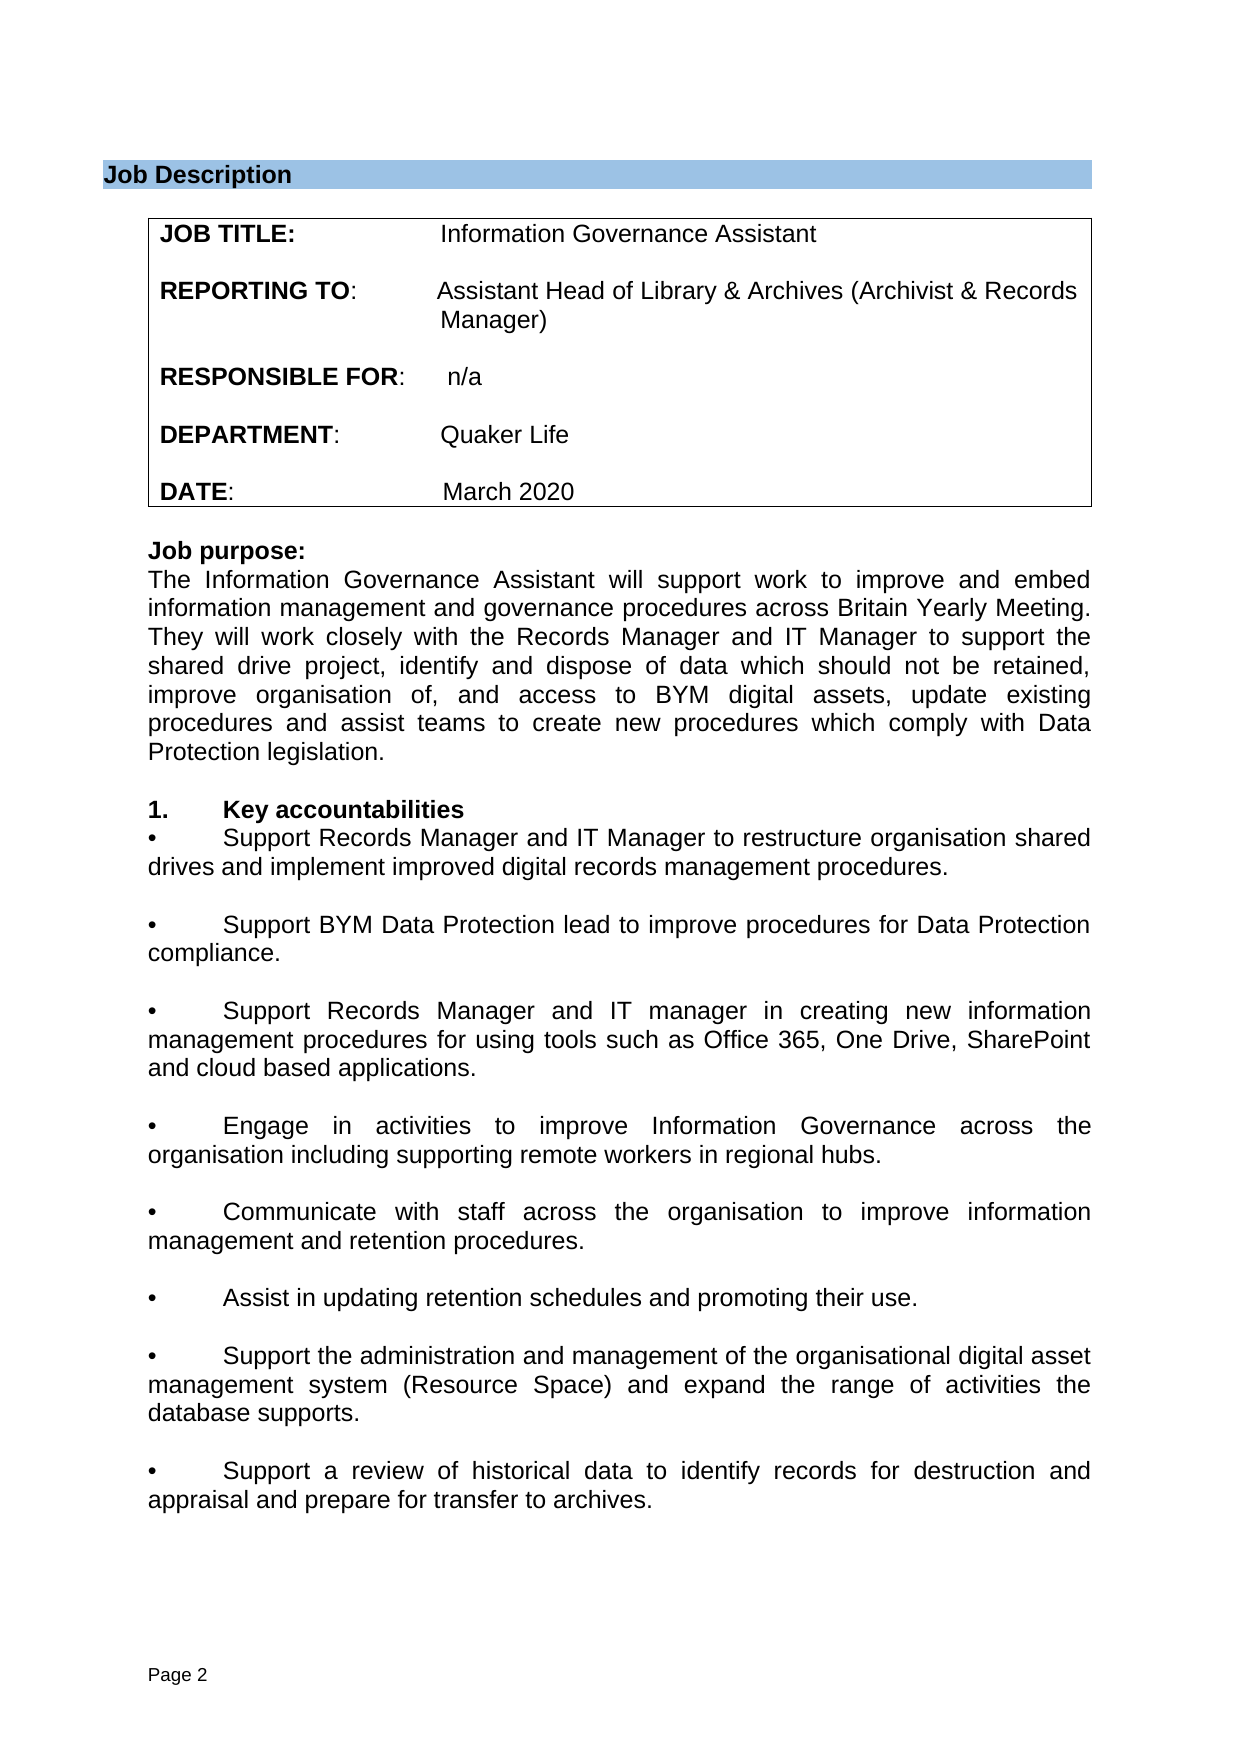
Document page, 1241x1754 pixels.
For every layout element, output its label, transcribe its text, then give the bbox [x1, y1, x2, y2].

table_header JOB TITLE: Information Governance Assistant REPORTING TO: Assistant Head of Library & Archives (Archivist & Records Manager) RESPONSIBLE FOR: n/a DEPARTMENT: Quaker Life DATE: March 2020 [149, 219, 1091, 506]
text 1. Key accountabilities [148, 795, 1092, 823]
text • Support BYM Data Protection lead to improve procedures for Data Protection compliance. [148, 910, 1092, 967]
text • Support a review of historical data to identify records for destruction and appraisal and prepare for transfer to archives. [148, 1456, 1092, 1513]
text • Support Records Manager and IT Manager to restructure organisation shared drives and implement improved digital records management procedures. [148, 823, 1092, 881]
text • Support the administration and management of the organisational digital asset management system (Resource Space) and expand the range of activities the database supports. [148, 1341, 1092, 1427]
text • Support Records Manager and IT manager in creating new information management procedures for using tools such as Office 365, One Drive, SharePoint and cloud based applications. [148, 996, 1092, 1082]
text The Information Governance Assistant will support work to improve and embed information management and governance procedures across Britain Yearly Meeting. They will work closely with the Records Manager and IT Manager to support the shared drive project, identify and dispose of data which should not be retained, improve organisation of, and access to BYM digital assets, update existing procedures and assist teams to create new procedures which comply with Data Protection legislation. [148, 565, 1092, 766]
text Job Description [103, 160, 1092, 189]
text • Assist in updating retention schedules and promoting their use. [148, 1283, 1092, 1312]
text Job purpose: [148, 536, 1092, 565]
text • Engage in activities to improve Information Governance across the organisation including supporting remote workers in regional hubs. [148, 1111, 1092, 1168]
text • Communicate with staff across the organisation to improve information management and retention procedures. [148, 1197, 1092, 1255]
